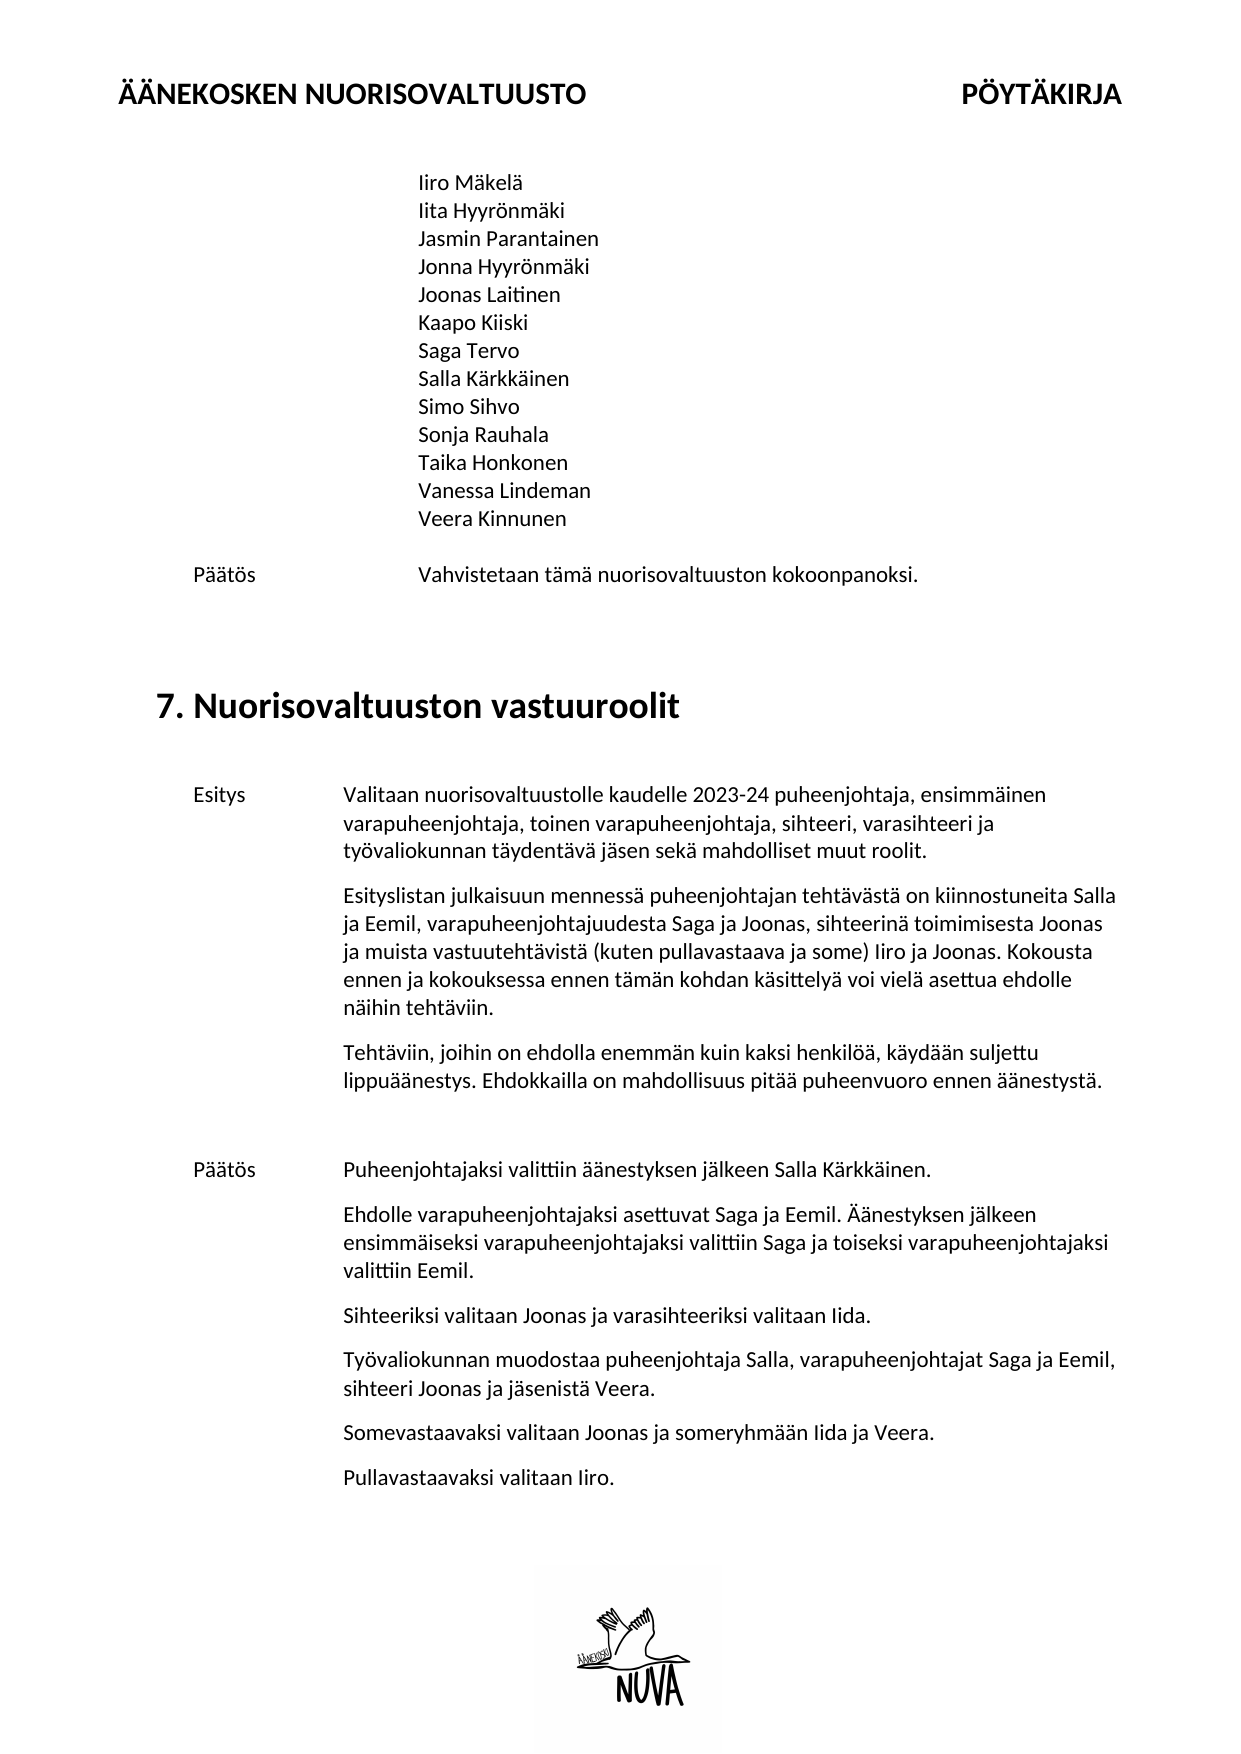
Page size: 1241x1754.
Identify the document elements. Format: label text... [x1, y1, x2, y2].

text Taika Honkonen [268, 448, 1122, 476]
text Iiro Mäkelä [343, 168, 1122, 196]
text Jonna Hyyrönmäki [343, 252, 1122, 280]
text Iita Hyyrönmäki [343, 196, 1122, 224]
text Esitys Valitaan nuorisovaltuustolle kaudelle 2023-24 puheenjohtaja, ensimmäinen varapuheenjohtaja, toinen varapuheenjohtaja, sihteeri, varasihteeri ja työvaliokunnan täydentävä jäsen sekä mahdolliset muut roolit. [193, 781, 1122, 865]
text Ehdolle varapuheenjohtajaksi asettuvat Saga ja Eemil. Äänestyksen jälkeen ensimmäiseksi varapuheenjohtajaksi valittiin Saga ja toiseksi varapuheenjohtajaksi valittiin Eemil. [193, 1200, 1122, 1284]
text Päätös Vahvistetaan tämä nuorisovaltuuston kokoonpanoksi. [118, 560, 1122, 588]
text Työvaliokunnan muodostaa puheenjohtaja Salla, varapuheenjohtajat Saga ja Eemil, sihteeri Joonas ja jäsenistä Veera. [343, 1346, 1122, 1402]
text Esityslistan julkaisuun mennessä puheenjohtajan tehtävästä on kiinnostuneita Salla ja Eemil, varapuheenjohtajuudesta Saga ja Joonas, sihteerinä toimimisesta Joonas ja muista vastuutehtävistä (kuten pullavastaava ja some) Iiro ja Joonas. Kokousta ennen ja kokouksessa ennen tämän kohdan käsittelyä voi vielä asettua ehdolle näihin tehtäviin. [193, 881, 1122, 1021]
text Simo Sihvo [343, 392, 1122, 420]
text Päätös Puheenjohtajaksi valittiin äänestyksen jälkeen Salla Kärkkäinen. [193, 1156, 1122, 1183]
text Vanessa Lindeman [268, 476, 1122, 504]
text Tehtäviin, joihin on ehdolla enemmän kuin kaksi henkilöä, käydään suljettu lippuäänestys. Ehdokkailla on mahdollisuus pitää puheenvuoro ennen äänestystä. [193, 1038, 1122, 1094]
text Salla Kärkkäinen [343, 364, 1122, 392]
text Veera Kinnunen [343, 504, 1122, 532]
text Joonas Laitinen [343, 280, 1122, 308]
text Somevastaavaksi valitaan Joonas ja someryhmään Iida ja Veera. [343, 1418, 1122, 1446]
text Pullavastaavaksi valitaan Iiro. [343, 1463, 1122, 1491]
subtitle Nuorisovaltuuston vastuuroolit [156, 682, 1122, 728]
text Kaapo Kiiski [343, 308, 1122, 336]
picture [534, 1565, 722, 1753]
text Jasmin Parantainen [343, 224, 1122, 252]
text Sihteeriksi valitaan Joonas ja varasihteeriksi valitaan Iida. [343, 1301, 1122, 1329]
text Sonja Rauhala [268, 420, 1122, 448]
text Saga Tervo [343, 336, 1122, 364]
